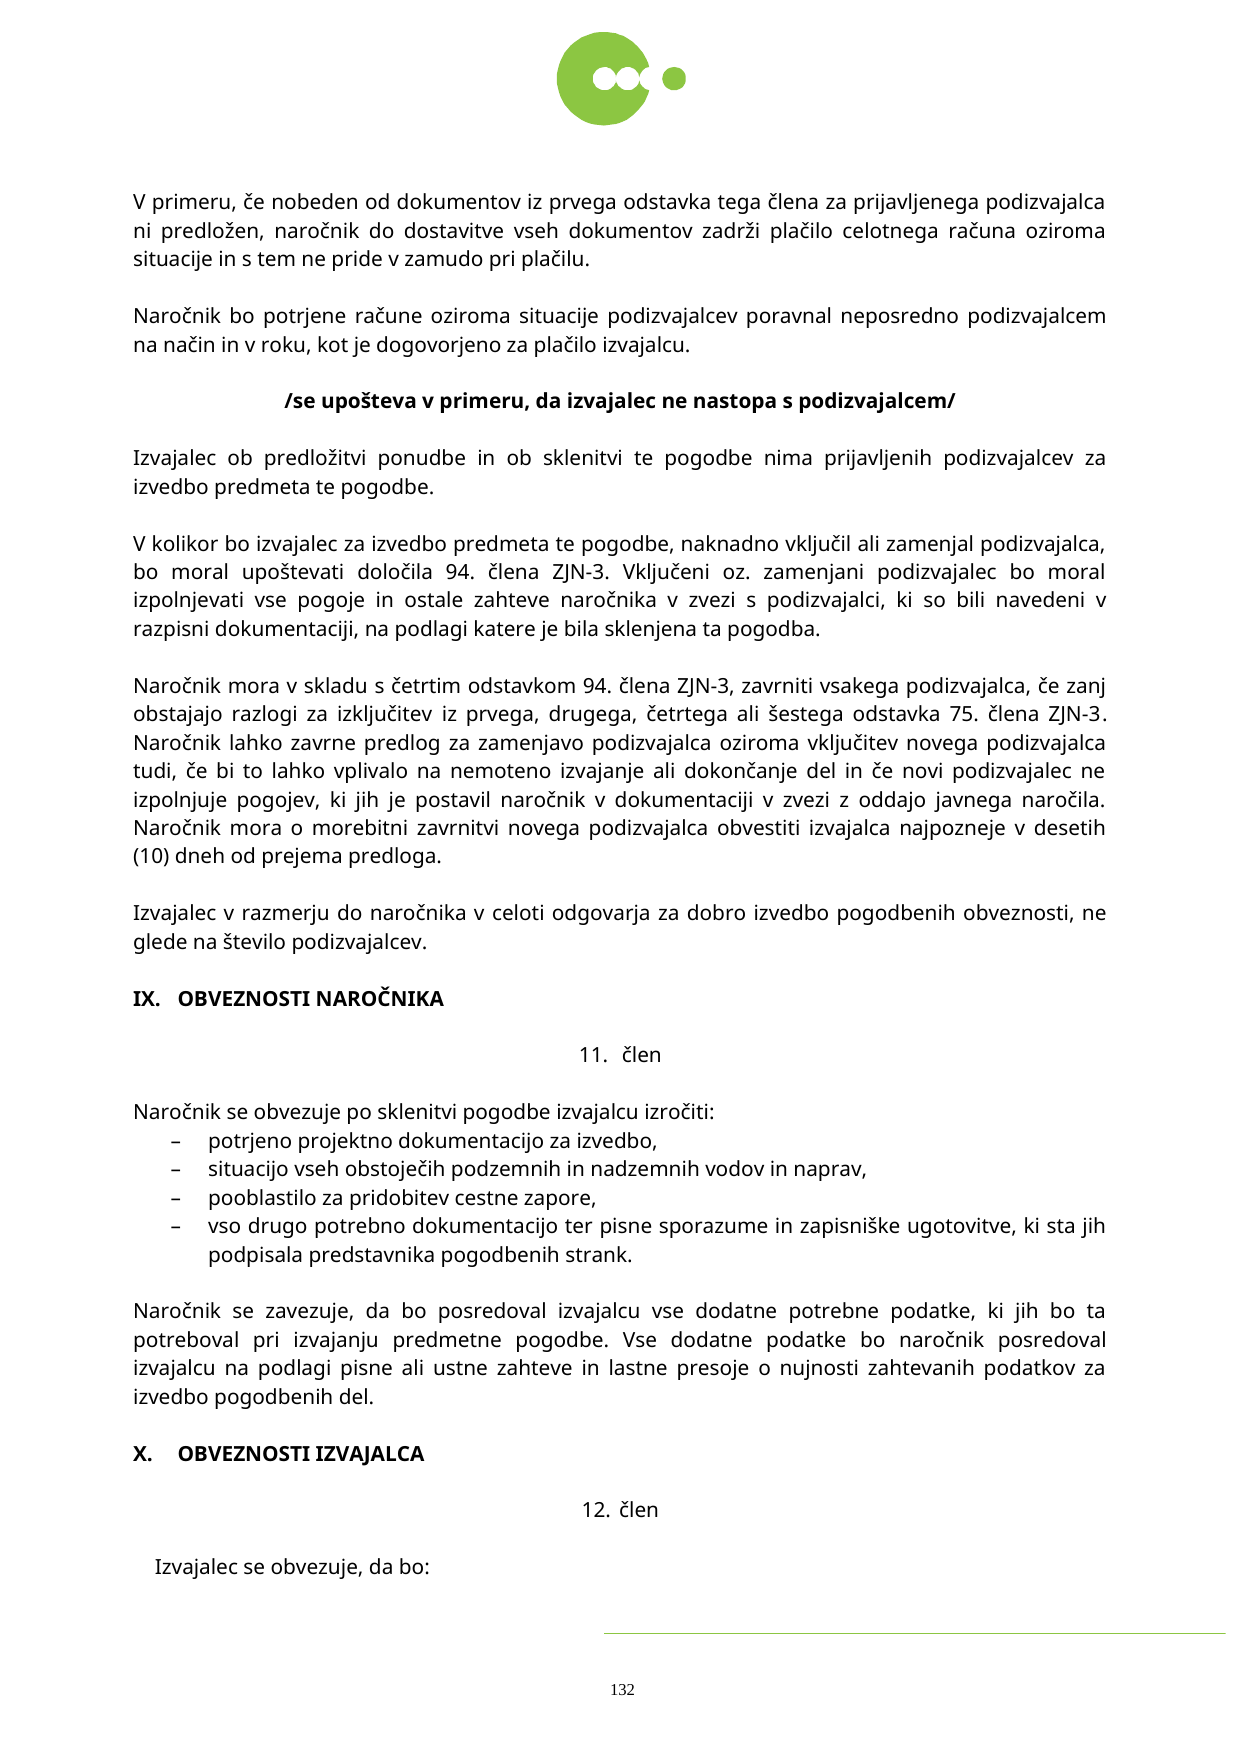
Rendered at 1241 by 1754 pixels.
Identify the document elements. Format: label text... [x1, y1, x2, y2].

text V kolikor bo izvajalec za izvedbo predmeta te pogodbe, naknadno vključil ali zamenjal podizvajalca, bo moral upoštevati določila 94. člena ZJN-3. Vključeni oz. zamenjani podizvajalec bo moral izpolnjevati vse pogoje in ostale zahteve naročnika v zvezi s podizvajalci, ki so bili navedeni v razpisni dokumentaciji, na podlagi katere je bila sklenjena ta pogodba. [133, 529, 1107, 642]
list člen [133, 1496, 1107, 1524]
text Naročnik se obvezuje po sklenitvi pogodbe izvajalcu izročiti: [133, 1097, 1107, 1126]
text Izvajalec v razmerju do naročnika v celoti odgovarja za dobro izvedbo pogodbenih obveznosti, ne glede na število podizvajalcev. [133, 898, 1107, 955]
text Izvajalec ob predložitvi ponudbe in ob sklenitvi te pogodbe nima prijavljenih podizvajalcev za izvedbo predmeta te pogodbe. [133, 443, 1107, 500]
text Naročnik mora v skladu s četrtim odstavkom 94. člena ZJN-3, zavrniti vsakega podizvajalca, če zanj obstajajo razlogi za izključitev iz prvega, drugega, četrtega ali šestega odstavka 75. člena ZJN-3. Naročnik lahko zavrne predlog za zamenjavo podizvajalca oziroma vključitev novega podizvajalca tudi, če bi to lahko vplivalo na nemoteno izvajanje ali dokončanje del in če novi podizvajalec ne izpolnjuje pogojev, ki jih je postavil naročnik v dokumentaciji v zvezi z oddajo javnega naročila. Naročnik mora o morebitni zavrnitvi novega podizvajalca obvestiti izvajalca najpozneje v desetih (10) dneh od prejema predloga. [133, 671, 1107, 870]
list pooblastilo za pridobitev cestne zapore, [170, 1183, 1107, 1211]
list situacijo vseh obstoječih podzemnih in nadzemnih vodov in naprav, [170, 1154, 1107, 1183]
list OBVEZNOSTI NAROČNIKA [133, 984, 1107, 1012]
text Naročnik bo potrjene račune oziroma situacije podizvajalcev poravnal neposredno podizvajalcem na način in v roku, kot je dogovorjeno za plačilo izvajalcu. [133, 301, 1107, 358]
text /se upošteva v primeru, da izvajalec ne nastopa s podizvajalcem/ [133, 387, 1107, 415]
text V primeru, če nobeden od dokumentov iz prvega odstavka tega člena za prijavljenega podizvajalca ni predložen, naročnik do dostavitve vseh dokumentov zadrži plačilo celotnega računa oziroma situacije in s tem ne pride v zamudo pri plačilu. [133, 187, 1107, 273]
list potrjeno projektno dokumentacijo za izvedbo, [170, 1126, 1107, 1154]
list OBVEZNOSTI IZVAJALCA [133, 1439, 1107, 1467]
list vso drugo potrebno dokumentacijo ter pisne sporazume in zapisniške ugotovitve, ki sta jih podpisala predstavnika pogodbenih strank. [170, 1211, 1107, 1268]
text Naročnik se zavezuje, da bo posredoval izvajalcu vse dodatne potrebne podatke, ki jih bo ta potreboval pri izvajanju predmetne pogodbe. Vse dodatne podatke bo naročnik posredoval izvajalcu na podlagi pisne ali ustne zahteve in lastne presoje o nujnosti zahtevanih podatkov za izvedbo pogodbenih del. [133, 1297, 1107, 1410]
text Izvajalec se obvezuje, da bo: [154, 1552, 1107, 1581]
list člen [133, 1041, 1107, 1069]
